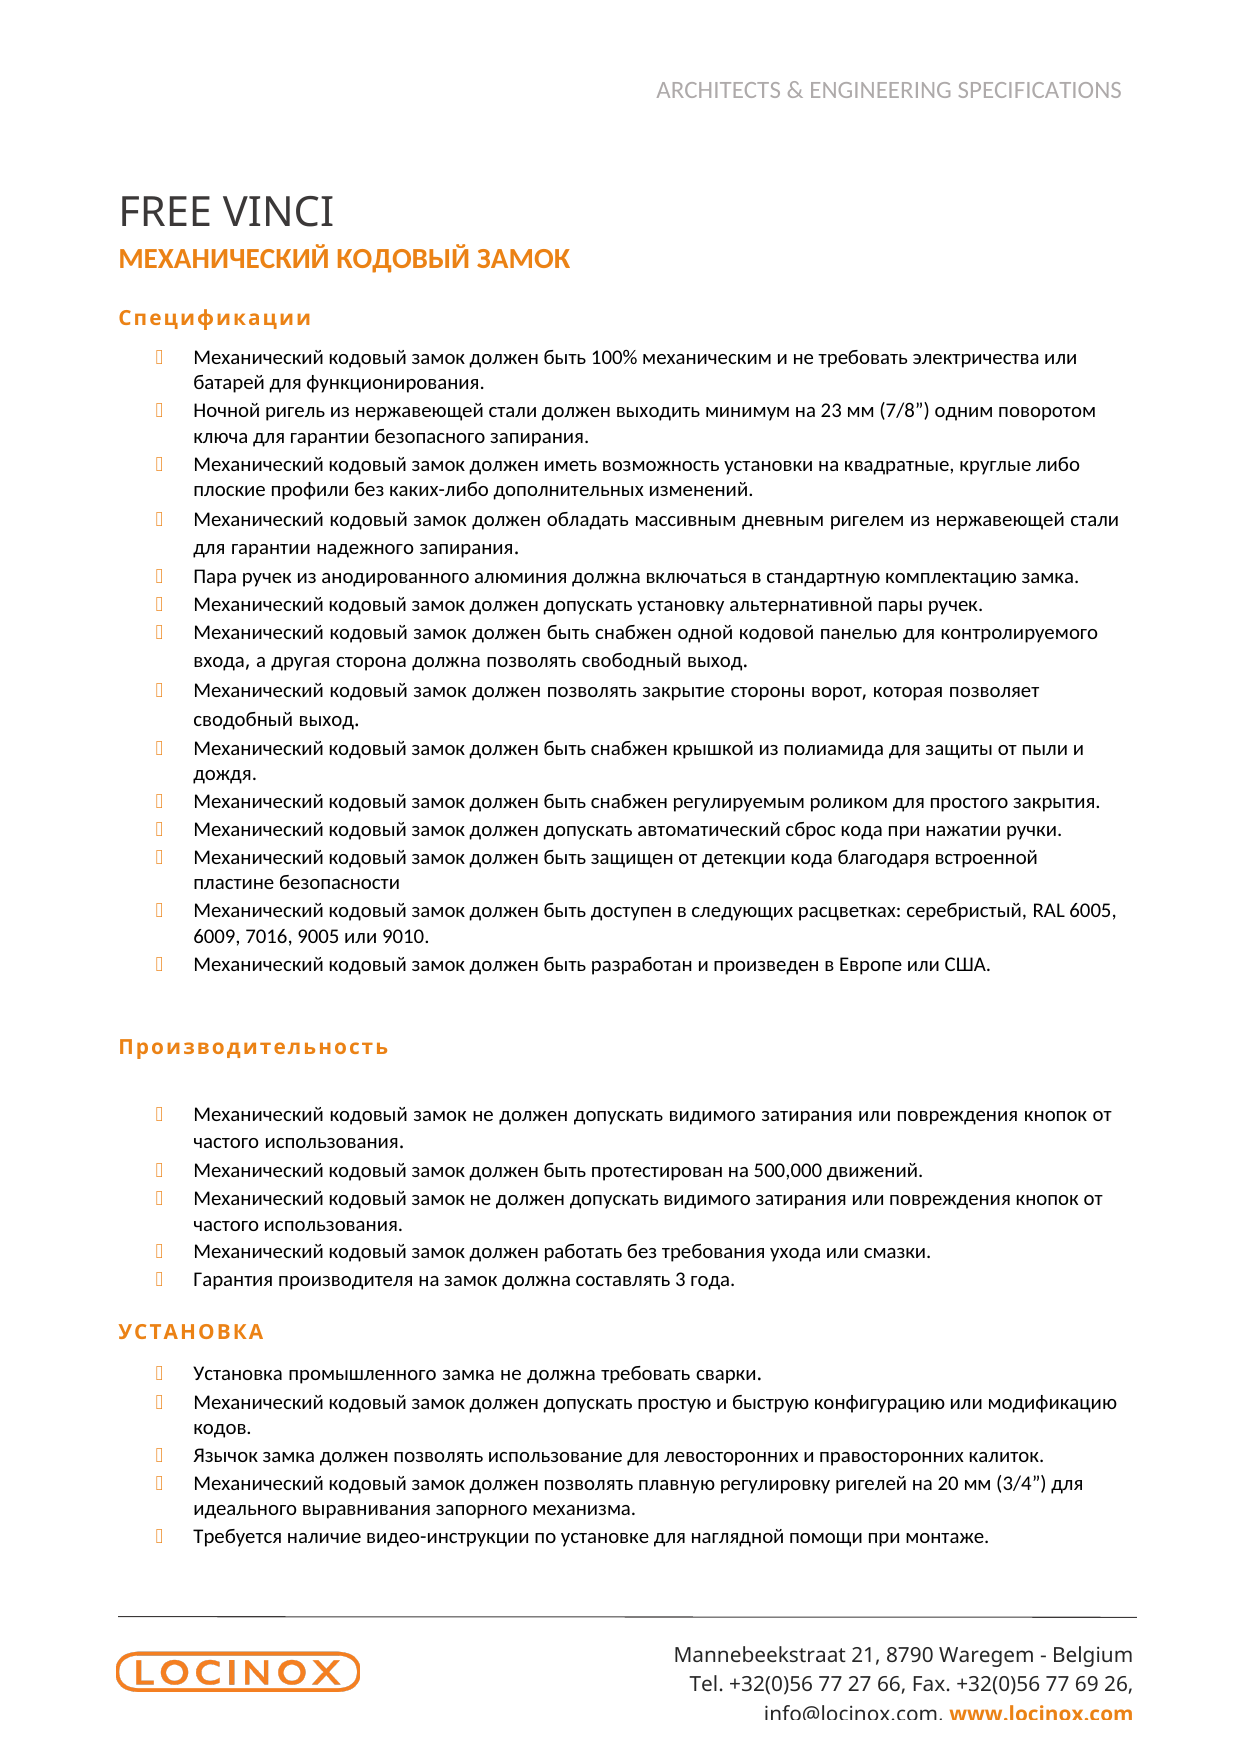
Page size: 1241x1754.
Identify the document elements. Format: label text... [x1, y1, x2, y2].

text FREE VINCI МЕХАНИЧЕСКИЙ КОДОВЫЙ ЗАМОК [118, 182, 1122, 276]
list Механический кодовый замок должен быть снабжен крышкой из полиамида для защиты от пыли и дождя. [156, 735, 1122, 786]
list Механический кодовый замок должен быть протестирован на 500,000 движений. [156, 1157, 1122, 1183]
list Механический кодовый замок должен работать без требования ухода или смазки. [156, 1239, 1122, 1264]
list Язычок замка должен позволять использование для левосторонних и правосторонних калиток. [156, 1442, 1122, 1468]
list Механический кодовый замок должен быть 100% механическим и не требовать электричества или батарей для функционирования. [156, 344, 1122, 395]
list Механический кодовый замок должен быть снабжен одной кодовой панелью для контролируемого входа, а другая сторона должна позволять свободный выход. [156, 619, 1122, 673]
text Спецификации [118, 303, 1122, 332]
list Гарантия производителя на замок должна составлять 3 года. [156, 1267, 1122, 1292]
list Механический кодовый замок должен допускать автоматический сброс кода при нажатии ручки. [156, 816, 1122, 842]
list Механический кодовый замок не должен допускать видимого затирания или повреждения кнопок от частого использования. [156, 1101, 1122, 1155]
text Производительность [118, 1032, 1122, 1061]
list Механический кодовый замок должен быть защищен от детекции кода благодаря встроенной пластине безопасности [156, 844, 1122, 895]
list Ночной ригель из нержавеющей стали должен выходить минимум на 23 мм (7/8”) одним поворотом ключа для гарантии безопасного запирания. [156, 397, 1122, 448]
list Механический кодовый замок должен позволять плавную регулировку ригелей на 20 мм (3/4”) для идеального выравнивания запорного механизма. [156, 1470, 1122, 1521]
list Требуется наличие видео-инструкции по установке для наглядной помощи при монтаже. [156, 1523, 1122, 1549]
list Механический кодовый замок должен допускать простую и быструю конфигурацию или модификацию кодов. [156, 1389, 1122, 1440]
list Пара ручек из анодированного алюминия должна включаться в стандартную комплектацию замка. [156, 563, 1122, 589]
text УСТАНОВКА [118, 1317, 1122, 1345]
list Механический кодовый замок должен быть снабжен регулируемым роликом для простого закрытия. [156, 788, 1122, 814]
list Механический кодовый замок должен быть доступен в следующих расцветках: серебристый, RAL 6005, 6009, 7016, 9005 или 9010. [156, 897, 1122, 948]
list Установка промышленного замка не должна требовать сварки. [156, 1358, 1122, 1386]
list Механический кодовый замок должен иметь возможность установки на квадратные, круглые либо плоские профили без каких-либо дополнительных изменений. [156, 451, 1122, 502]
list Механический кодовый замок должен обладать массивным дневным ригелем из нержавеющей стали для гарантии надежного запирания. [156, 504, 1122, 561]
list Механический кодовый замок должен быть разработан и произведен в Европе или США. [156, 951, 1122, 976]
list Механический кодовый замок должен допускать установку альтернативной пары ручек. [156, 591, 1122, 617]
list Механический кодовый замок не должен допускать видимого затирания или повреждения кнопок от частого использования. [156, 1185, 1122, 1236]
list Механический кодовый замок должен позволять закрытие стороны ворот, которая позволяет сводобный выход. [156, 676, 1122, 732]
